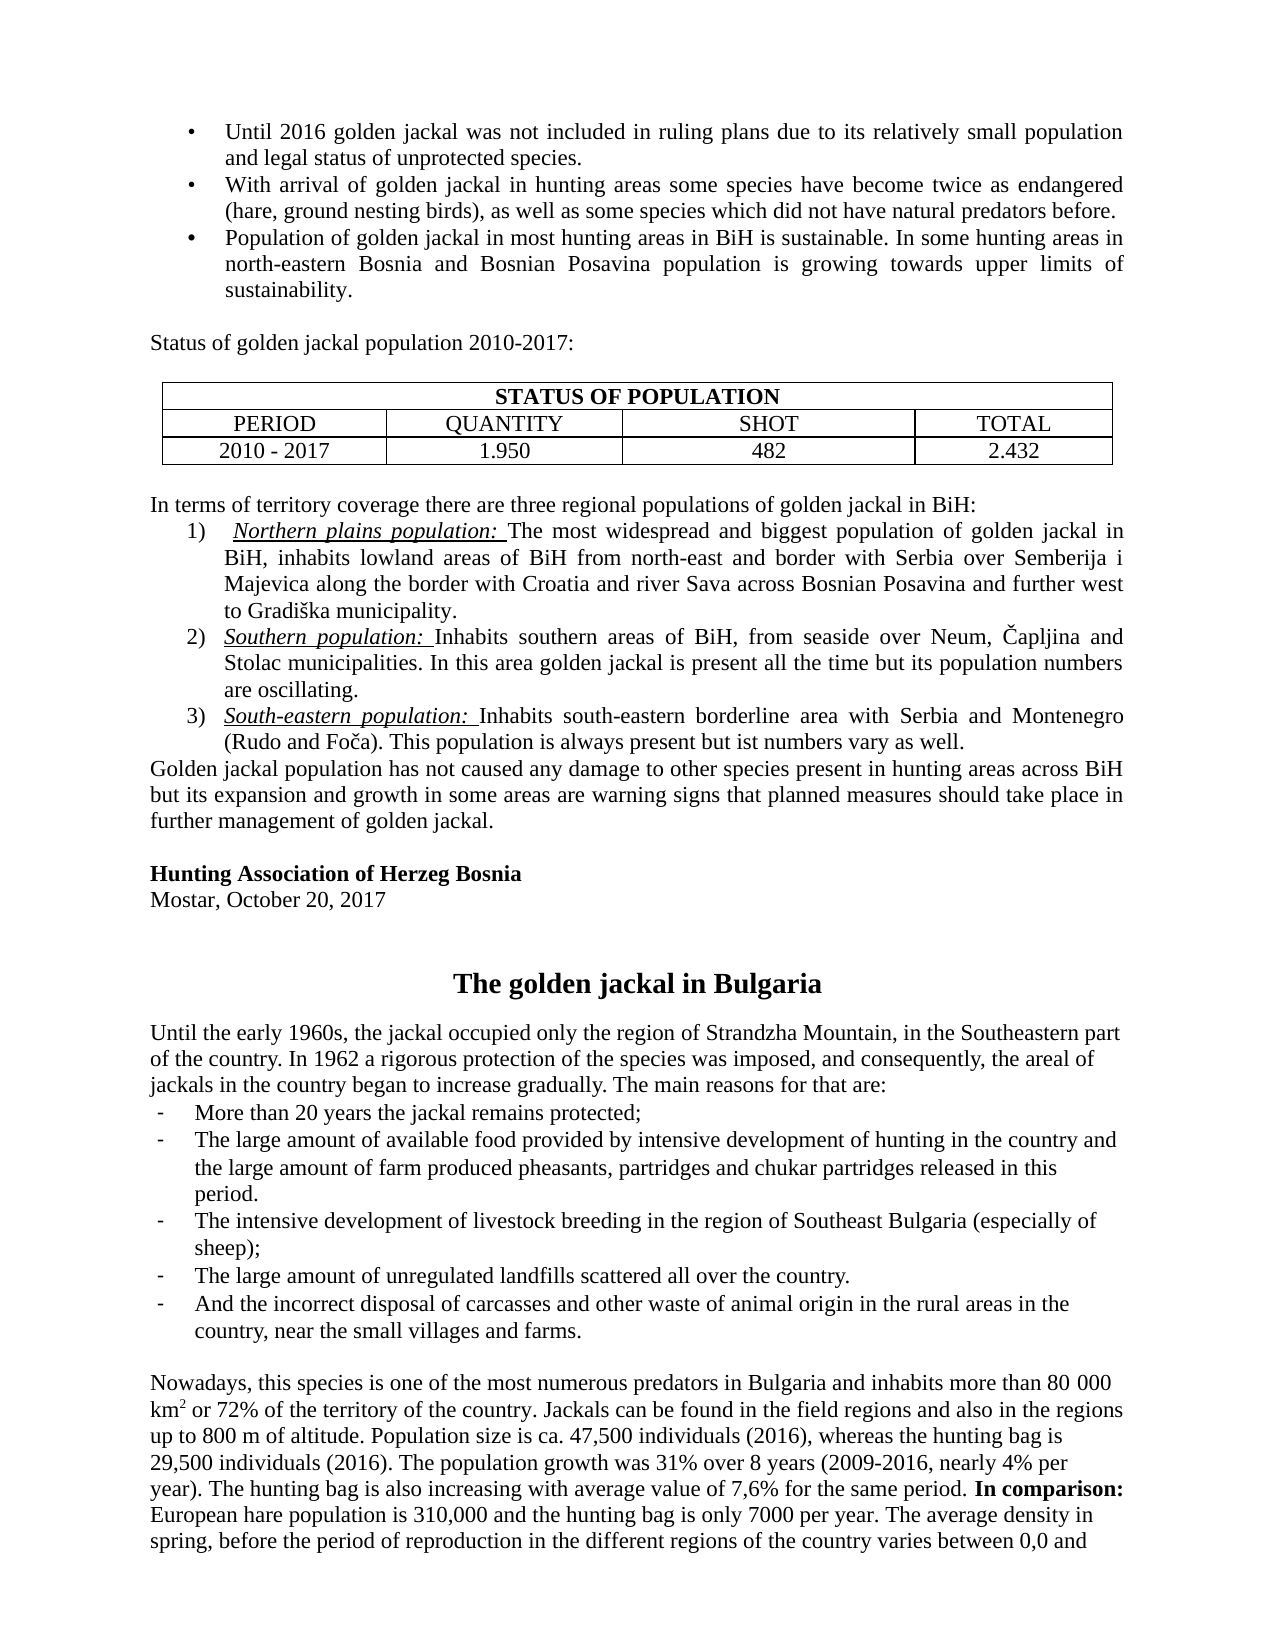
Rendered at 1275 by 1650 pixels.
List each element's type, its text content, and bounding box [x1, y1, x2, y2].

table_cell QUANTITY [387, 410, 622, 436]
table_cell 1.950 [387, 438, 622, 464]
table_cell 2.432 [916, 438, 1112, 464]
text Mostar, October 20, 2017 [150, 887, 1125, 913]
text Status of golden jackal population 2010-2017: [150, 329, 1125, 355]
list Northern plains population: The most widespread and biggest population of golden jackal in BiH, inhabits lowland areas of BiH from north-east and border with Serbia over Semberija i Majevica along the border with Croatia and river Sava across Bosnian Posavina and further west to Gradiška municipality. [186, 518, 1125, 623]
table_cell 482 [623, 438, 914, 464]
list Population of golden jackal in most hunting areas in BiH is sustainable. In some hunting areas in north-eastern Bosnia and Bosnian Posavina population is growing towards upper limits of sustainability. [187, 223, 1125, 303]
list Southern population: Inhabits southern areas of BiH, from seaside over Neum, Čapljina and Stolac municipalities. In this area golden jackal is present all the time but its population numbers are oscillating. [186, 623, 1125, 702]
list The large amount of available food provided by intensive development of hunting in the country and the large amount of farm produced pheasants, partridges and chukar partridges released in this period. [157, 1126, 1125, 1206]
list South-eastern population: Inhabits south-eastern borderline area with Serbia and Montenegro (Rudo and Foča). This population is always present but ist numbers vary as well. [186, 702, 1125, 755]
list Until 2016 golden jackal was not included in ruling plans due to its relatively small population and legal status of unprotected species. [187, 118, 1125, 171]
table_cell 2010 - 2017 [163, 438, 386, 464]
list With arrival of golden jackal in hunting areas some species have become twice as endangered (hare, ground nesting birds), as well as some species which did not have natural predators before. [187, 171, 1125, 223]
table_header STATUS OF POPULATION [163, 383, 1112, 409]
list And the incorrect disposal of carcasses and other waste of animal origin in the rural areas in the country, near the small villages and farms. [157, 1289, 1125, 1343]
text In terms of territory coverage there are three regional populations of golden jackal in BiH: [150, 491, 1125, 518]
list The intensive development of livestock breeding in the region of Southeast Bulgaria (especially of sheep); [157, 1206, 1125, 1261]
list The large amount of unregulated landfills scattered all over the country. [157, 1261, 1125, 1289]
table_cell TOTAL [916, 410, 1112, 436]
table_cell PERIOD [163, 410, 386, 436]
text Hunting Association of Herzeg Bosnia [150, 860, 1125, 887]
table_cell SHOT [623, 410, 914, 436]
list Until the early 1960s, the jackal occupied only the region of Strandzha Mountain, in the Southeastern part of the country. In 1962 a rigorous protection of the species was imposed, and consequently, the areal of jackals in the country began to increase gradually. The main reasons for that are: [150, 1018, 1125, 1098]
text The golden jackal in Bulgaria [150, 966, 1125, 999]
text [150, 1369, 1125, 1554]
list More than 20 years the jackal remains protected; [157, 1098, 1125, 1126]
text Golden jackal population has not caused any damage to other species present in hunting areas across BiH but its expansion and growth in some areas are warning signs that planned measures should take place in further management of golden jackal. [150, 755, 1125, 834]
